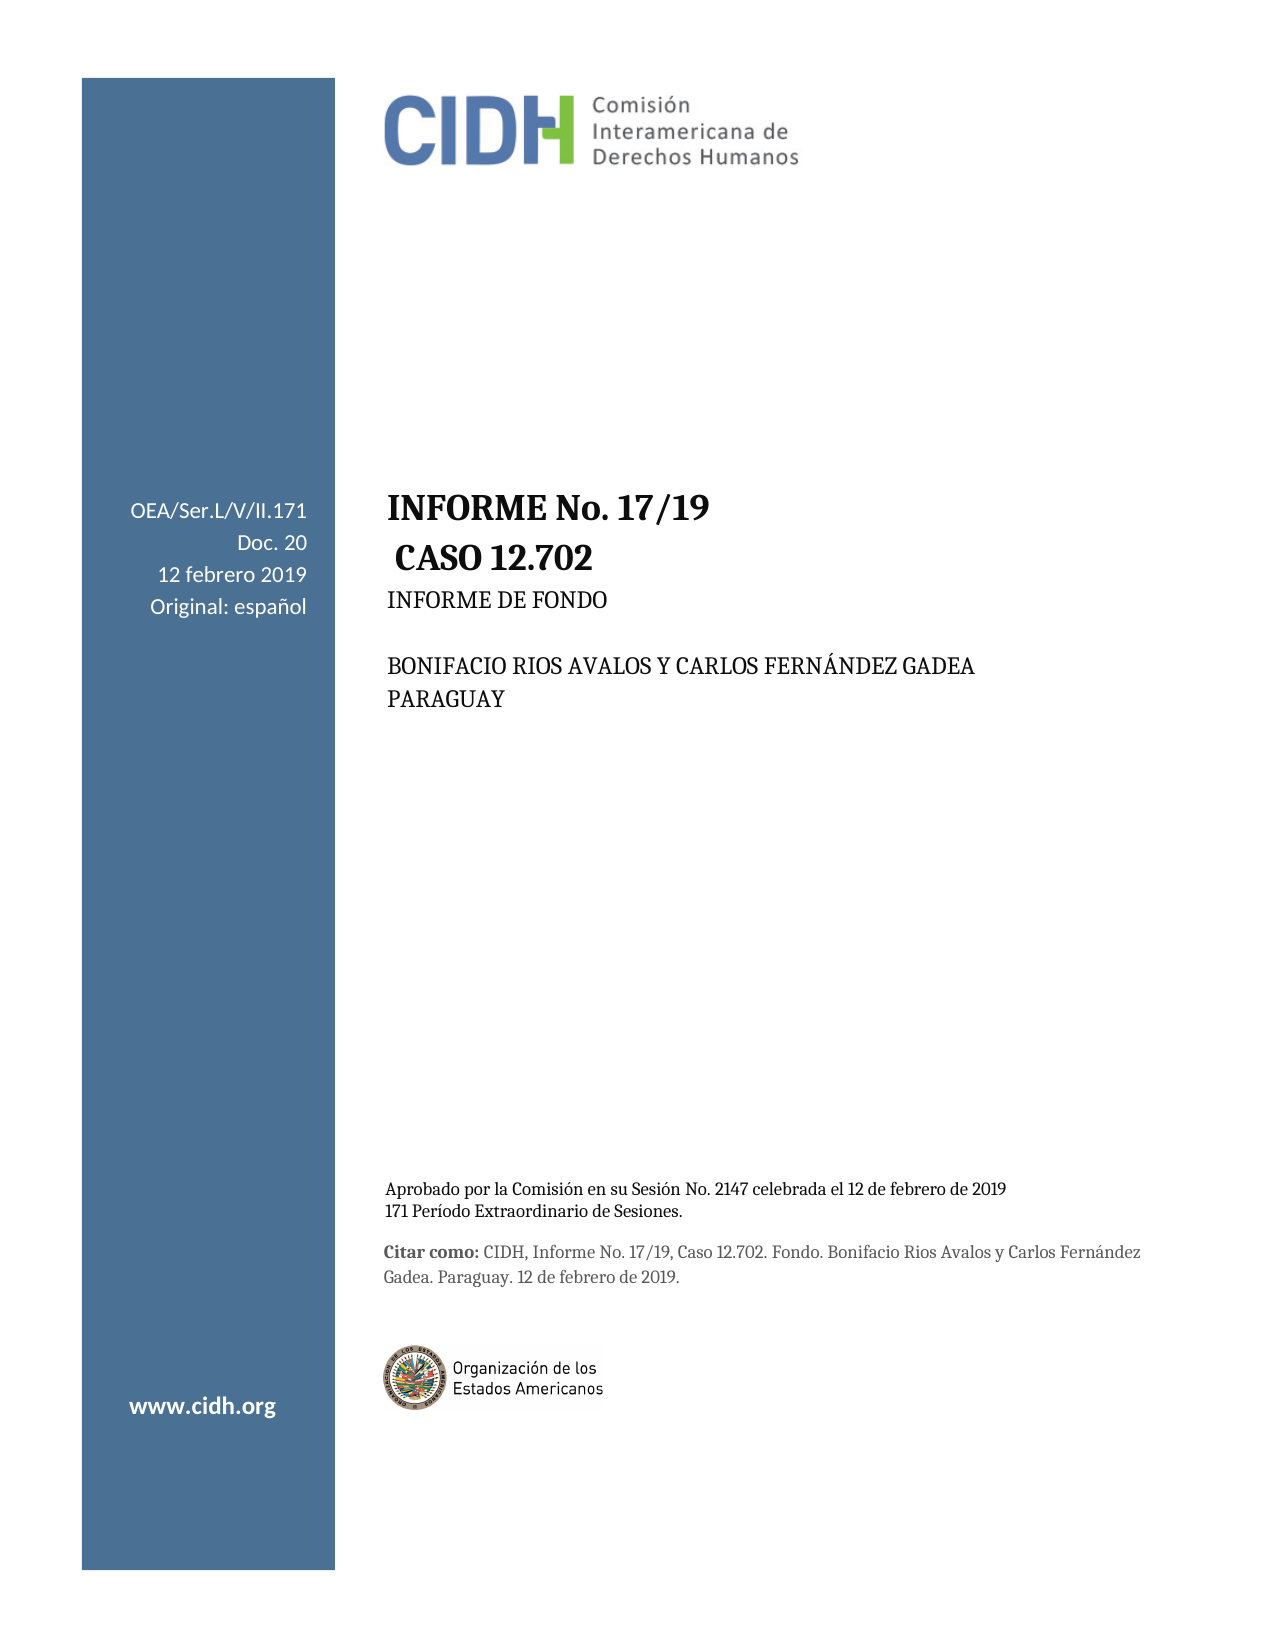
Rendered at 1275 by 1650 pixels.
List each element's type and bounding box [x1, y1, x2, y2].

picture [383, 1345, 603, 1410]
picture [375, 87, 810, 172]
